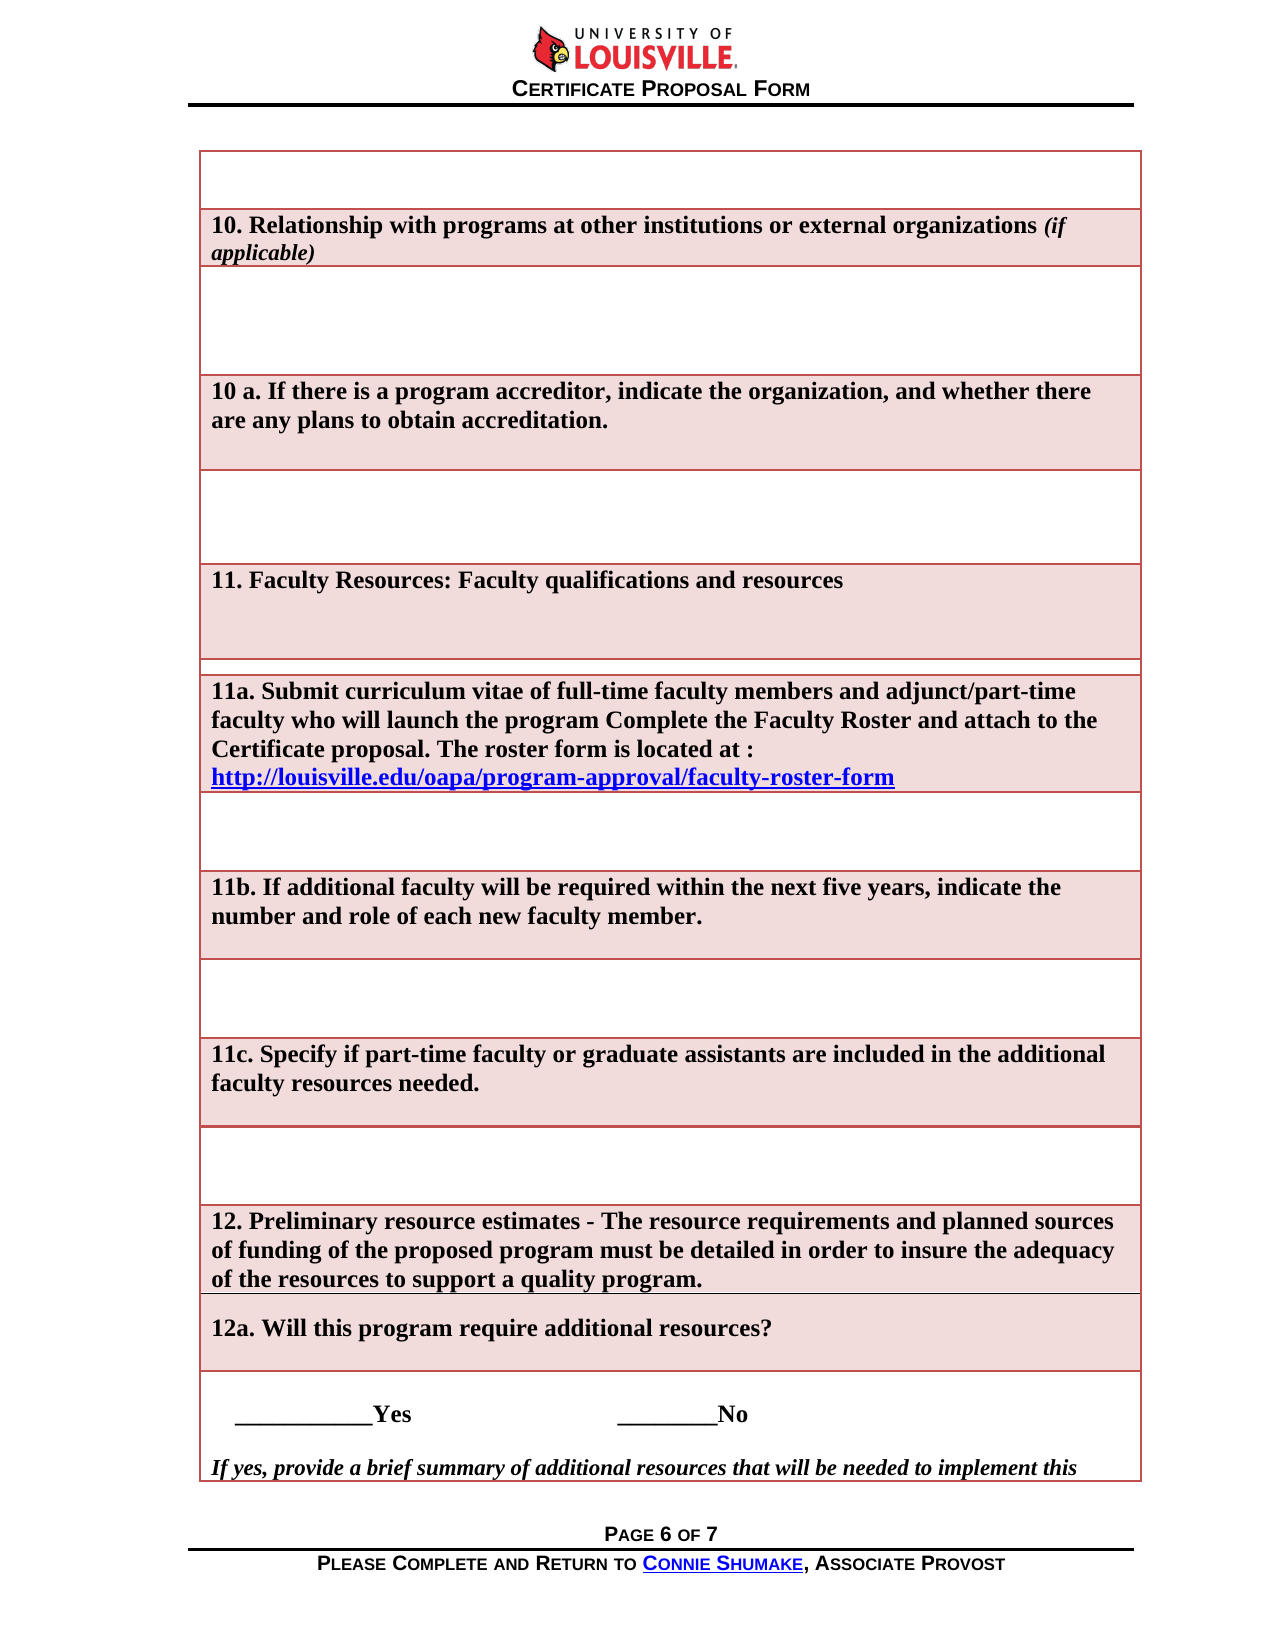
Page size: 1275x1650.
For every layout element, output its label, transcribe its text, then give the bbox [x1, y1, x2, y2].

table_cell 11b. If additional faculty will be required within the next five years, indicate the number and role of each new faculty member. [201, 872, 1140, 958]
table_cell 11. Faculty Resources: Faculty qualifications and resources [201, 565, 1140, 658]
picture [531, 25, 738, 72]
table_cell 12. Preliminary resource estimates - The resource requirements and planned sources of funding of the proposed program must be detailed in order to insure the adequacy of the resources to support a quality program. [201, 1206, 1140, 1292]
table_cell 12a. Will this program require additional resources? [201, 1294, 1140, 1370]
table_cell [201, 660, 1140, 674]
table_cell [201, 1128, 1140, 1204]
table_cell 10. Relationship with programs at other institutions or external organizations (if applicable) [201, 210, 1140, 265]
table_cell [201, 960, 1140, 1037]
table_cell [201, 1372, 1140, 1480]
table_cell [201, 267, 1140, 374]
table_cell 11a. Submit curriculum vitae of full-time faculty members and adjunct/part-time faculty who will launch the program Complete the Faculty Roster and attach to the Certificate proposal. The roster form is located at : http://louisville.edu/oapa/program-approval/faculty-roster-form [201, 676, 1140, 791]
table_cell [201, 152, 1140, 208]
table_cell 10 a. If there is a program accreditor, indicate the organization, and whether there are any plans to obtain accreditation. [201, 376, 1140, 469]
table_cell 11c. Specify if part-time faculty or graduate assistants are included in the additional faculty resources needed. [201, 1039, 1140, 1125]
table_cell [201, 471, 1140, 563]
table_cell [201, 793, 1140, 870]
